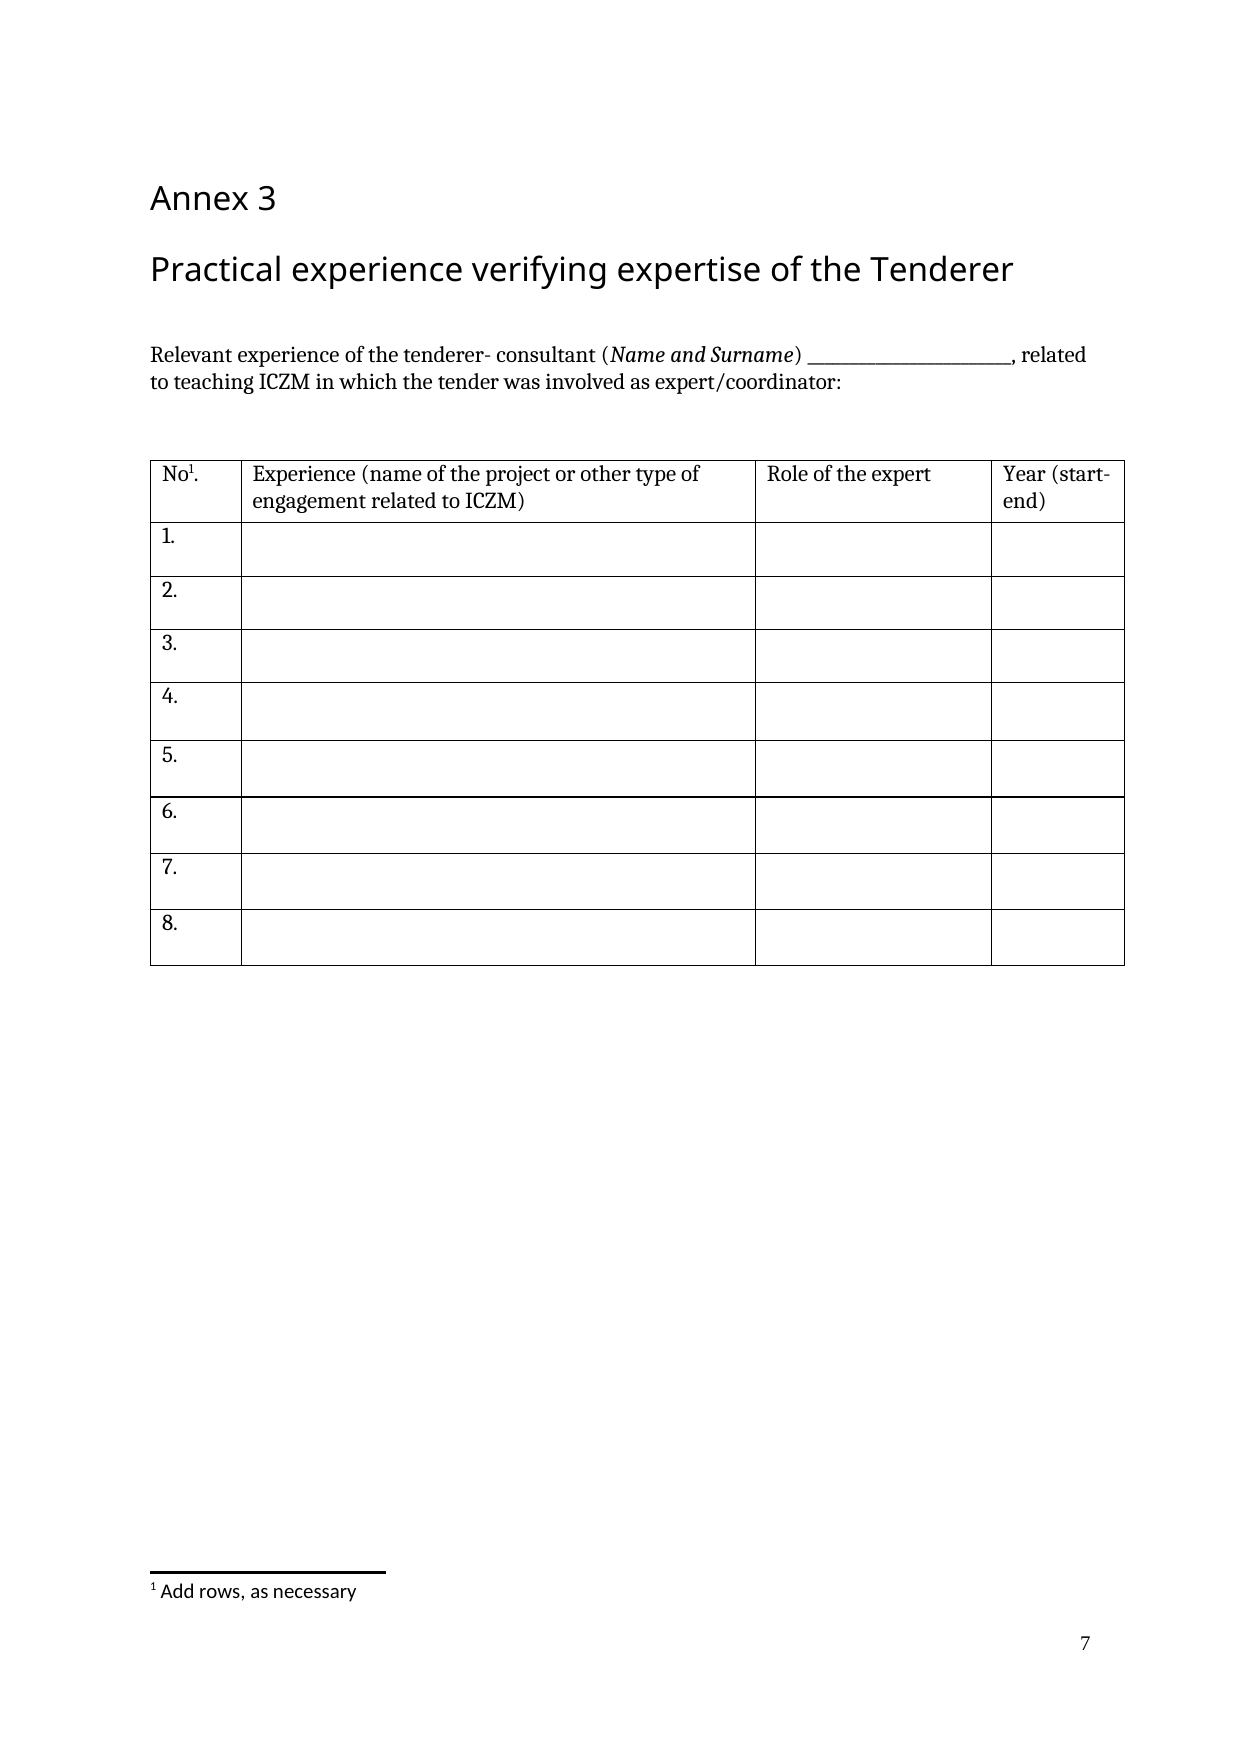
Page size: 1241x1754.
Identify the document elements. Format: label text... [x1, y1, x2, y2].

table_cell [756, 854, 991, 908]
table_cell 5. [151, 741, 241, 796]
table_cell [242, 630, 755, 682]
table_cell [992, 630, 1124, 682]
table_cell [992, 577, 1124, 629]
table_cell [756, 798, 991, 852]
table_cell [756, 741, 991, 796]
table_cell [242, 577, 755, 629]
table_cell [756, 577, 991, 629]
subtitle Annex 3 [150, 175, 1090, 220]
table_cell [992, 798, 1124, 852]
table_cell [242, 683, 755, 740]
table_cell [992, 741, 1124, 796]
table_cell [756, 910, 991, 964]
table_header Role of the expert [756, 461, 991, 522]
table_cell [242, 798, 755, 852]
table_header No. [151, 461, 241, 522]
table_cell [242, 854, 755, 908]
table_cell [756, 683, 991, 740]
table_cell 1. [151, 523, 241, 576]
table_header Year (start-end) [992, 461, 1124, 522]
table_cell [756, 523, 991, 576]
table_header Experience (name of the project or other type of engagement related to ICZM) [242, 461, 755, 522]
subtitle Practical experience verifying expertise of the Tenderer [150, 245, 1090, 291]
table_cell 3. [151, 630, 241, 682]
table_cell [242, 523, 755, 576]
table_cell [992, 910, 1124, 964]
table_cell 7. [151, 854, 241, 908]
table_cell [242, 910, 755, 964]
table_cell [756, 630, 991, 682]
text Relevant experience of the tenderer- consultant (Name and Surname) ________________________, related to teaching ICZM in which the tender was involved as expert/coordinator: [150, 342, 1090, 395]
table_cell 8. [151, 910, 241, 964]
table_cell 2. [151, 577, 241, 629]
table_cell 4. [151, 683, 241, 740]
table_cell [992, 523, 1124, 576]
table_cell [992, 683, 1124, 740]
table_cell 6. [151, 798, 241, 852]
table_cell [242, 741, 755, 796]
table_cell [992, 854, 1124, 908]
